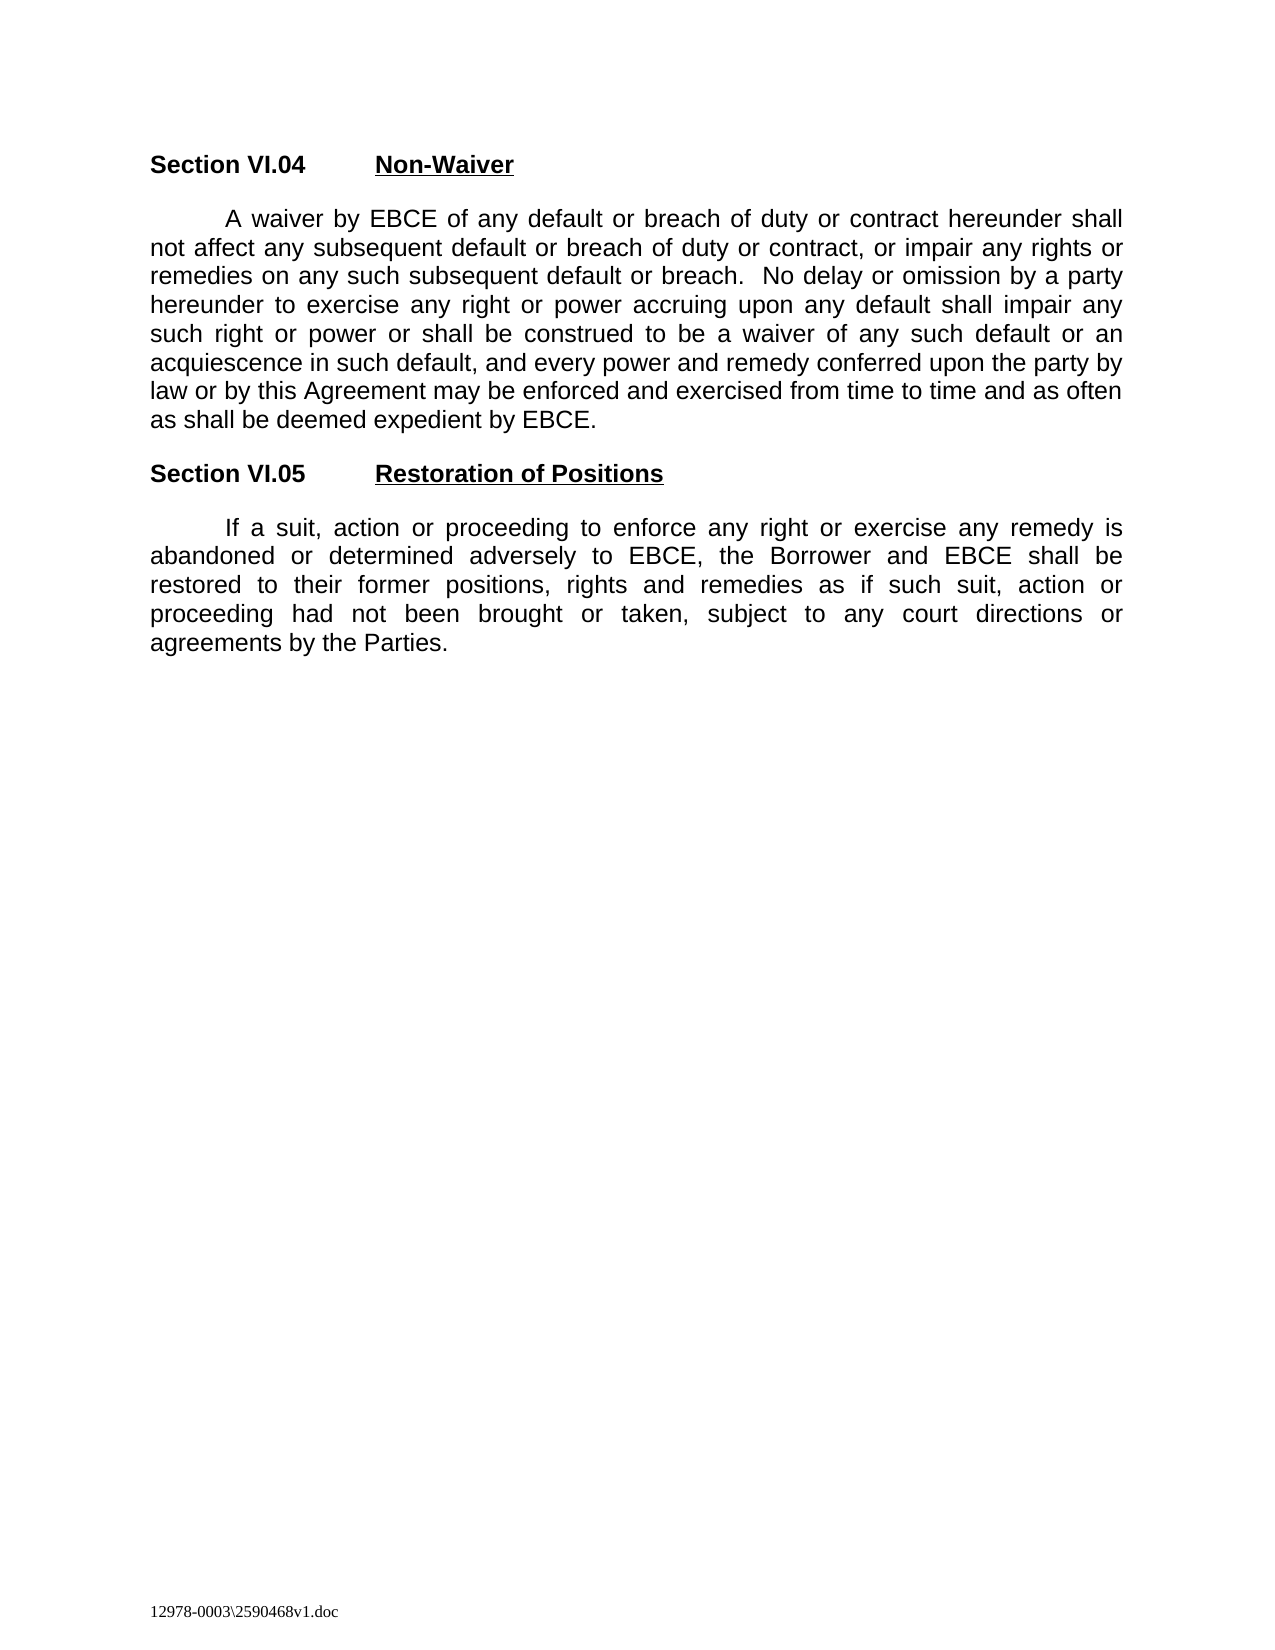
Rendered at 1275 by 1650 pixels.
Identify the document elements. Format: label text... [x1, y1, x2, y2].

subtitle Non-Waiver [150, 150, 1125, 179]
subtitle Restoration of Positions [150, 459, 1125, 487]
text A waiver by EBCE of any default or breach of duty or contract hereunder shall not affect any subsequent default or breach of duty or contract, or impair any rights or remedies on any such subsequent default or breach. No delay or omission by a party hereunder to exercise any right or power accruing upon any default shall impair any such right or power or shall be construed to be a waiver of any such default or an acquiescence in such default, and every power and remedy conferred upon the party by law or by this Agreement may be enforced and exercised from time to time and as often as shall be deemed expedient by EBCE. [150, 204, 1125, 434]
text If a suit, action or proceeding to enforce any right or exercise any remedy is abandoned or determined adversely to EBCE, the Borrower and EBCE shall be restored to their former positions, rights and remedies as if such suit, action or proceeding had not been brought or taken, subject to any court directions or agreements by the Parties. [150, 512, 1125, 656]
